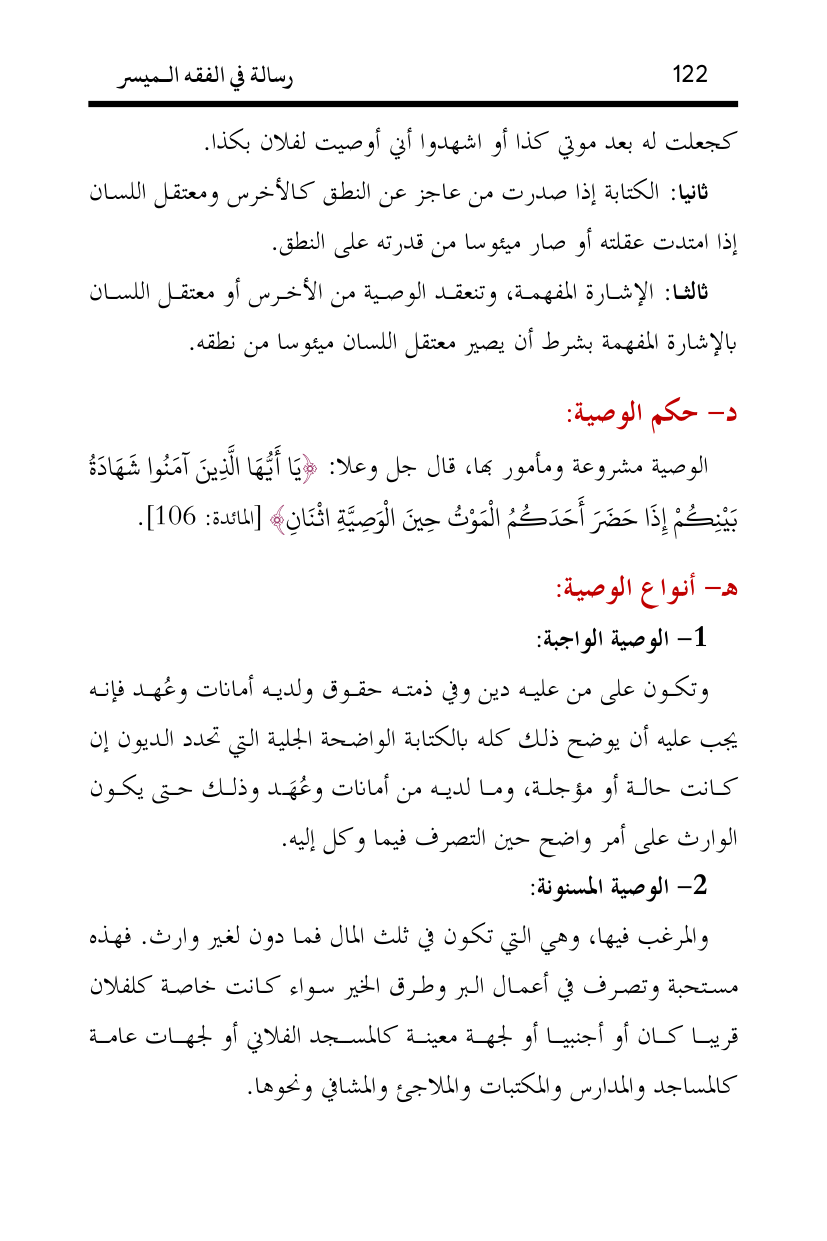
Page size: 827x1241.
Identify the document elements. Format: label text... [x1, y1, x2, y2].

text والمرغب فيها، وهي التي تكون في ثلث المال فما دون لغير وارث. فهذه مستحبة وتصرف في أعمال البر وطرق الخير سواء كانت خاصة كلفلان قريبا كان أو أجنبيا أو لجهة معينة كالمسجد الفلاني أو لجهات عامة كالمساجد والمدارس والمكتبات والملاجئ والمشافي ونحوها. [89, 913, 738, 1112]
text ثانيا: الكتابة إذا صدرت من عاجز عن النطق كالأخرس ومعتقل اللسان إذا امتدت عقلته أو صار ميئوسا من قدرته على النطق. [89, 169, 738, 268]
text 1- الوصية الواجبة: [89, 617, 738, 665]
text هـ- أنـواع الوصيـة: [89, 562, 738, 617]
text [89, 119, 738, 168]
text د- حكم الوصيـة: [89, 387, 738, 441]
text وتكون على من عليه دين وفي ذمته حقوق ولديه أمانات وعُهد فإنه يجب عليه أن يوضح ذلك كله بالكتابة الواضحة الجلية التي تحدد الديون إن كانت حالة أو مؤجلة، وما لديه من أمانات وعُهَد وذلك حتى يكون الوارث على أمر واضح حين التصرف فيما وكل إليه. [89, 665, 738, 864]
text الوصية مشروعة ومأمور بها، قال جل وعلا: ﴿يَا أَيُّهَا الَّذِينَ آمَنُوا شَهَادَةُ بَيْنِكُمْ إِذَا حَضَرَ أَحَدَكُمُ الْمَوْتُ حِينَ الْوَصِيَّةِ اثْنَانِ﴾ [المائدة: 106]. [89, 441, 738, 544]
text 2- الوصية المسنونة: [89, 864, 738, 912]
text ثالثا: الإشارة المفهمة، وتنعقد الوصية من الأخرس أو معتقل اللسان بالإشارة المفهمة بشرط أن يصير معتقل اللسان ميئوسا من نطقه. [89, 268, 738, 368]
